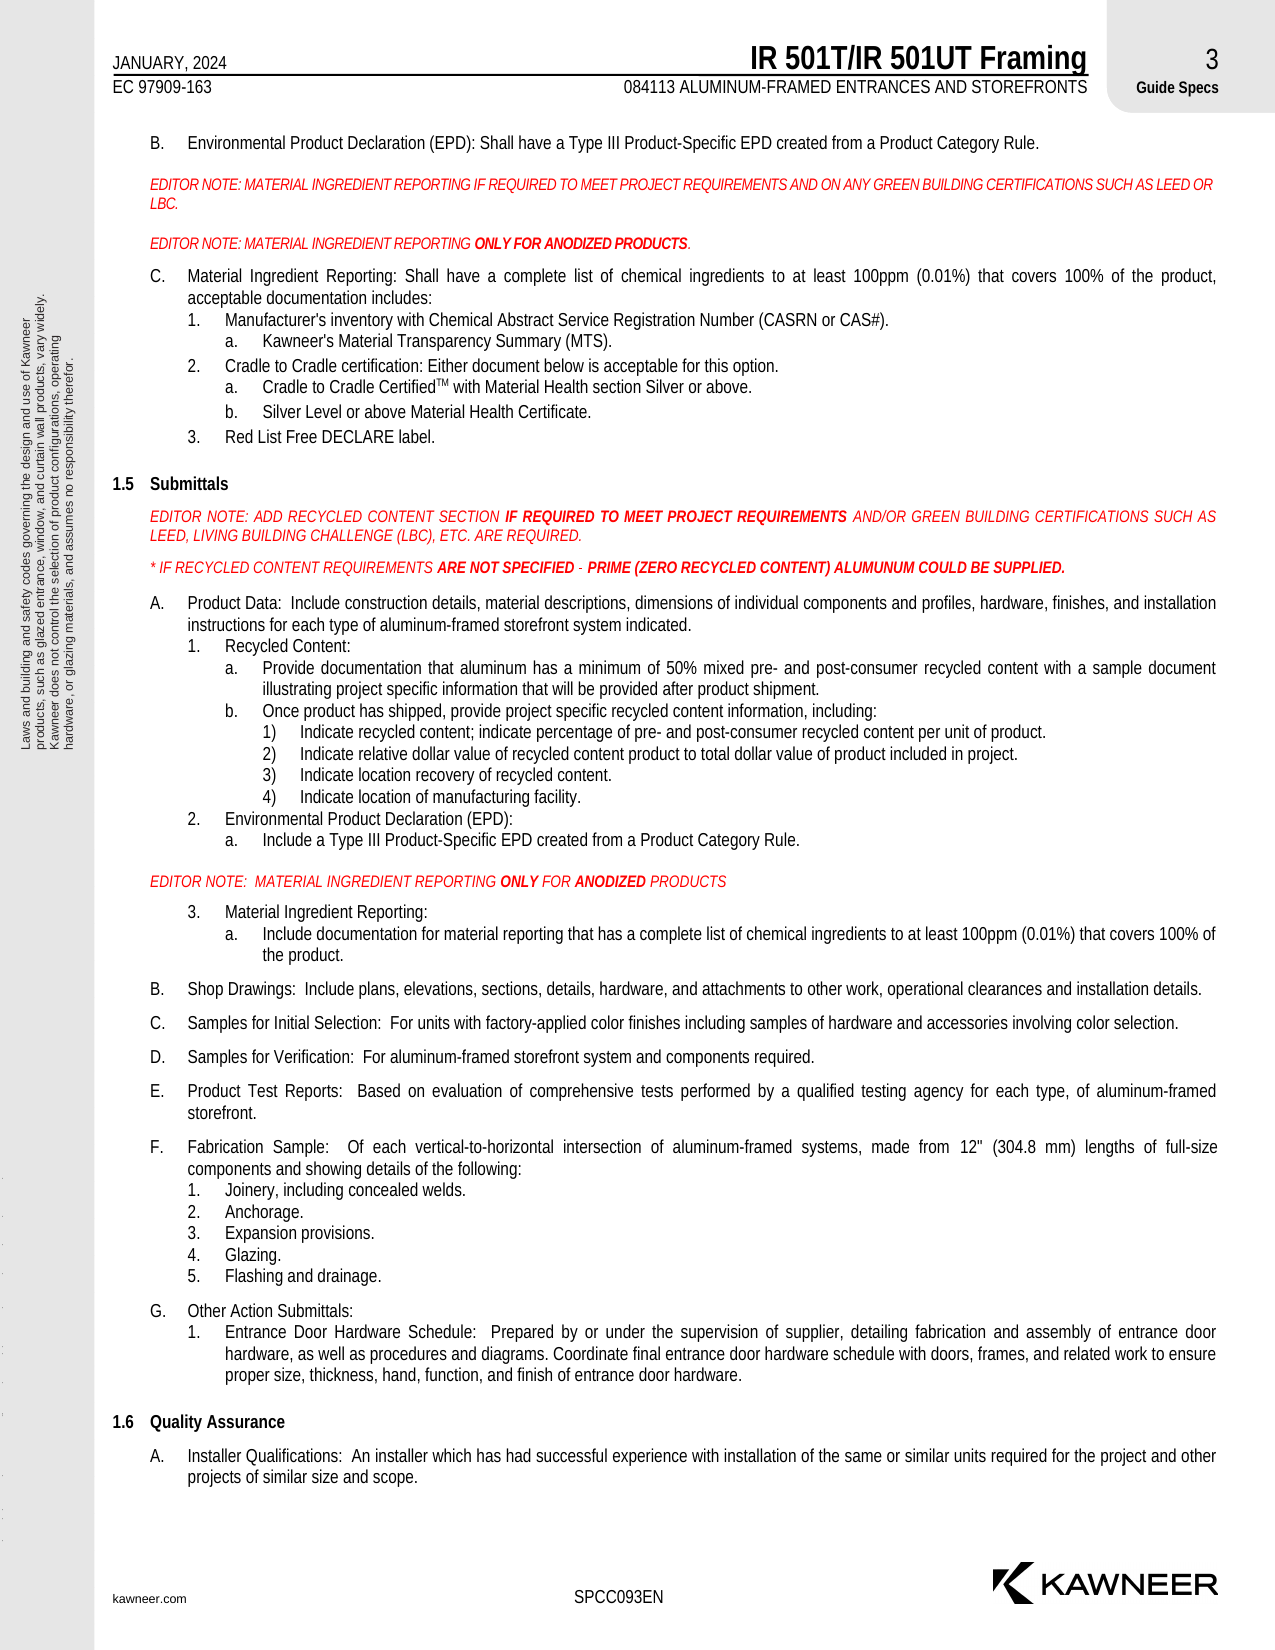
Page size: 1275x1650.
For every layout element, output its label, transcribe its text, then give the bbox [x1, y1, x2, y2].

list Manufacturer's inventory with Chemical Abstract Service Registration Number (CASRN or CAS#). [187, 308, 1218, 330]
text Glazing. [187, 1244, 1218, 1265]
text Samples for Initial Selection: For units with factory-applied color finishes including samples of hardware and accessories involving color selection. [150, 1012, 1218, 1034]
list EDITOR NOTE: MATERIAL INGREDIENT REPORTING ONLY FOR ANODIZED PRODUCTS [150, 871, 1218, 891]
text Include documentation for material reporting that has a complete list of chemical ingredients to at least 100ppm (0.01%) that covers 100% of the product. [225, 923, 1218, 966]
text Environmental Product Declaration (EPD): [187, 807, 1218, 829]
text EDITOR NOTE: MATERIAL INGREDIENT REPORTING ONLY FOR ANODIZED PRODUCTS. [150, 234, 1218, 253]
list Cradle to Cradle CertifiedTM with Material Health section Silver or above. [225, 376, 1218, 398]
list Indicate relative dollar value of recycled content product to total dollar value of product included in project. [262, 743, 1218, 764]
text Environmental Product Declaration (EPD): Shall have a Type III Product-Specific EPD created from a Product Category Rule. [150, 132, 1218, 154]
list Red List Free DECLARE label. [187, 426, 1218, 447]
text Kawneer's Material Transparency Summary (MTS). [225, 330, 1218, 352]
list EDITOR NOTE: ADD RECYCLED CONTENT SECTION IF REQUIRED TO MEET PROJECT REQUIREMENTS AND/OR GREEN BUILDING CERTIFICATIONS SUCH AS LEED, LIVING BUILDING CHALLENGE (LBC), ETC. ARE REQUIRED. [150, 507, 1218, 545]
text Joinery, including concealed welds. [187, 1179, 1218, 1201]
text Flashing and drainage. [187, 1265, 1218, 1287]
text EDitor note: MATERIAL INGREDIENT REPORTING IF REQUIRED TO MEET PROJECT REQUIREMENTS AND ON ANY GREEN BUILDING CERTIFICATIONS SUCH AS LEED OR LBC. [150, 174, 1218, 213]
text Other Action Submittals: [150, 1299, 1218, 1321]
text Material Ingredient Reporting: [187, 901, 1218, 923]
text Samples for Verification: For aluminum-framed storefront system and components required. [150, 1046, 1218, 1068]
list Cradle to Cradle certification: Either document below is acceptable for this option. [187, 355, 1218, 376]
text Product Test Reports: Based on evaluation of comprehensive tests performed by a qualified testing agency for each type, of aluminum-framed storefront. [150, 1080, 1218, 1123]
picture [993, 1562, 1218, 1604]
text Anchorage. [187, 1201, 1218, 1222]
text Shop Drawings: Include plans, elevations, sections, details, hardware, and attachments to other work, operational clearances and installation details. [150, 978, 1218, 1000]
text Installer Qualifications: An installer which has had successful experience with installation of the same or similar units required for the project and other projects of similar size and scope. [150, 1445, 1218, 1488]
list Indicate location recovery of recycled content. [262, 764, 1218, 786]
list * IF RECYCLED CONTENT REQUIREMENTS ARE NOT SPECIFIED PRIME (ZERO RECYCLED CONTENT) ALUMUNUM COULD BE SUPPLIED. [150, 557, 1218, 577]
text Fabrication Sample: Of each vertical-to-horizontal intersection of aluminum-framed systems, made from 12" (304.8 mm) lengths of full-size components and showing details of the following: [150, 1136, 1218, 1179]
text Quality Assurance [112, 1411, 1218, 1432]
list Once product has shipped, provide project specific recycled content information, including: [225, 700, 1218, 721]
text Entrance Door Hardware Schedule: Prepared by or under the supervision of supplier, detailing fabrication and assembly of entrance door hardware, as well as procedures and diagrams. Coordinate final entrance door hardware schedule with doors, frames, and related work to ensure proper size, thickness, hand, function, and finish of entrance door hardware. [187, 1321, 1218, 1386]
text Include a Type III Product-Specific EPD created from a Product Category Rule. [225, 829, 1218, 851]
list Provide documentation that aluminum has a minimum of 50% mixed pre- and post-consumer recycled content with a sample document illustrating project specific information that will be provided after product shipment. [225, 657, 1218, 700]
text Submittals [112, 472, 1218, 494]
text Expansion provisions. [187, 1222, 1218, 1244]
list Recycled Content: [187, 635, 1218, 657]
list Indicate recycled content; indicate percentage of pre- and post-consumer recycled content per unit of product. [262, 721, 1218, 743]
text Product Data: Include construction details, material descriptions, dimensions of individual components and profiles, hardware, finishes, and installation instructions for each type of aluminum-framed storefront system indicated. [150, 592, 1218, 635]
list Silver Level or above Material Health Certificate. [225, 401, 1218, 423]
list Indicate location of manufacturing facility. [262, 786, 1218, 807]
